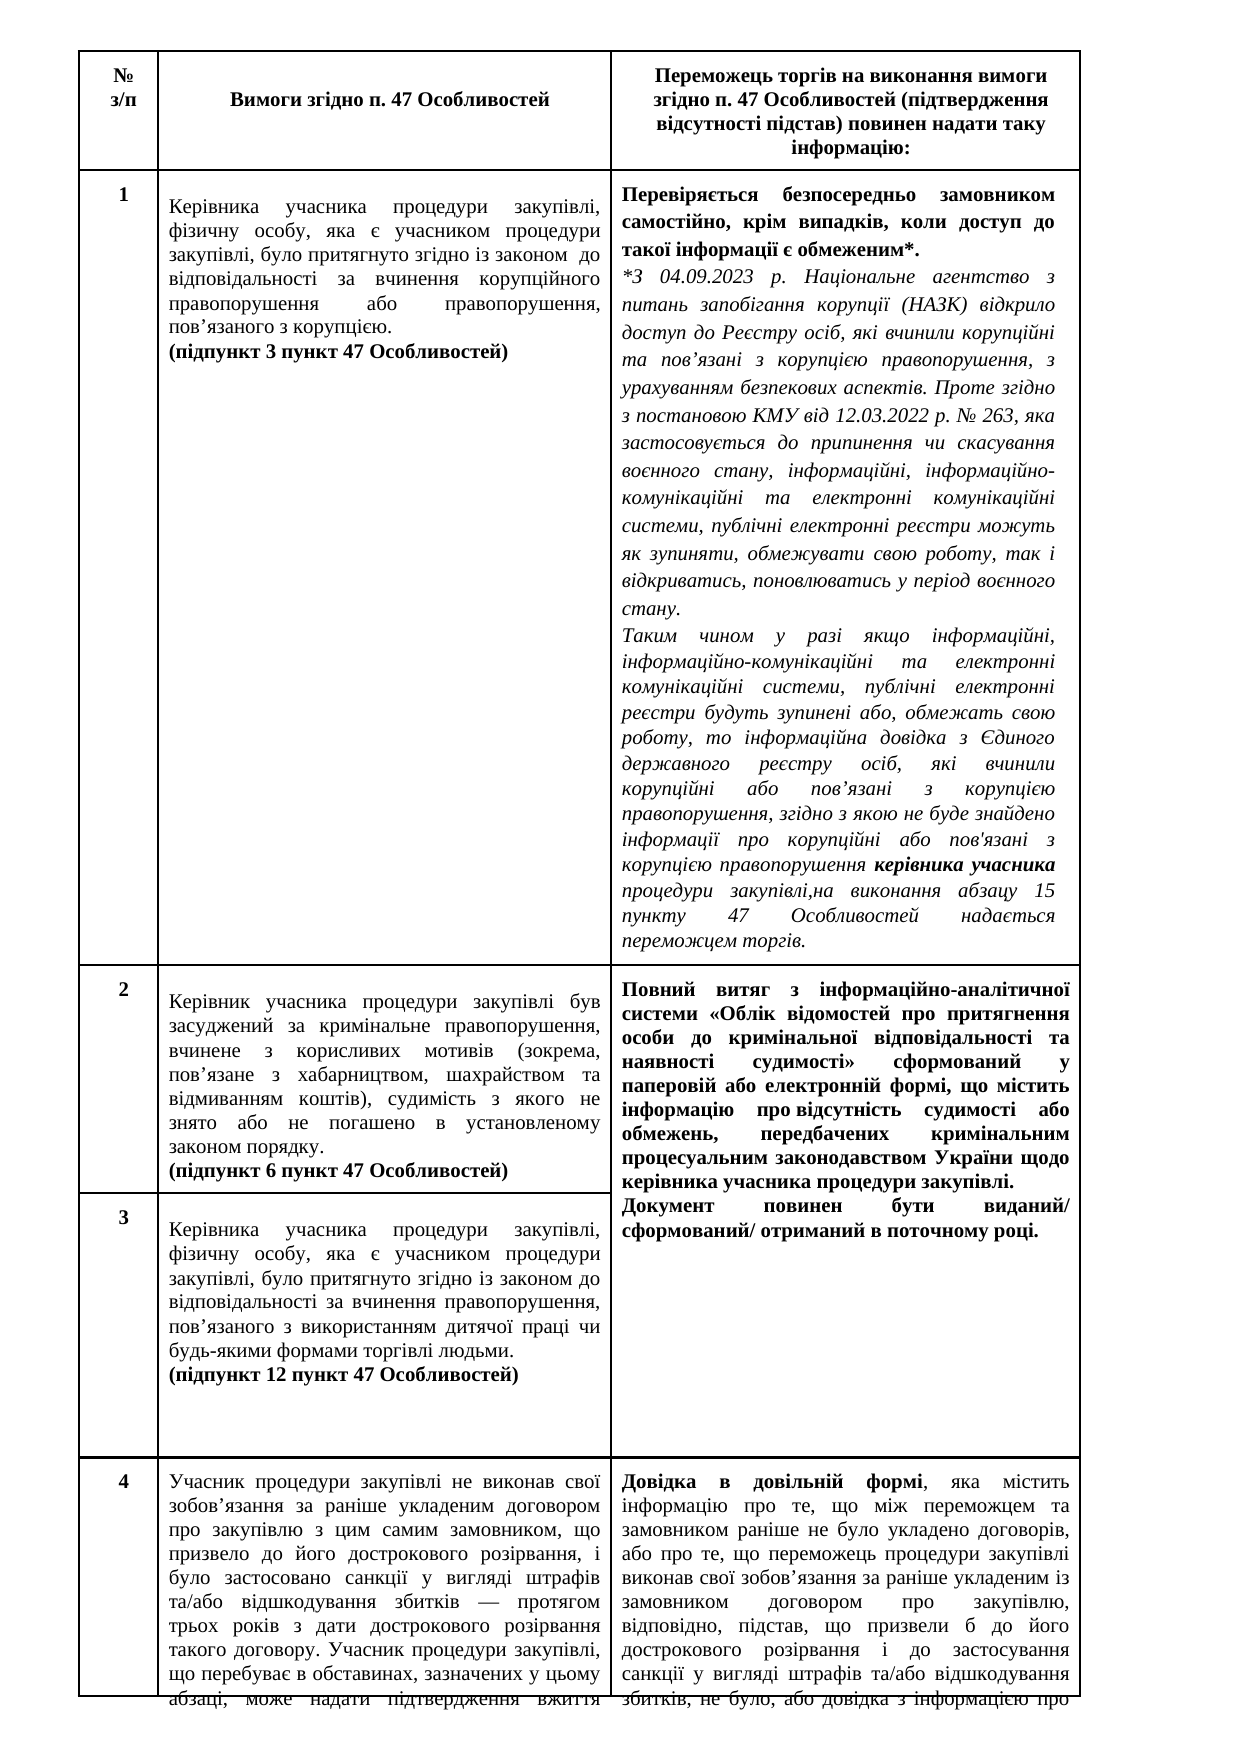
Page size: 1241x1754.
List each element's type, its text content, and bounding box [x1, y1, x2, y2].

table_cell 2 [80, 966, 157, 1192]
table_cell Учасник процедури закупівлі не виконав свої зобов’язання за раніше укладеним договором про закупівлю з цим самим замовником, що призвело до його дострокового розірвання, і було застосовано санкції у вигляді штрафів та/або відшкодування збитків — протягом трьох років з дати дострокового розірвання такого договору. Учасник процедури закупівлі, що перебуває в обставинах, зазначених у цьому абзаці, може надати підтвердження вжиття заходів для доведення своєї надійності, незважаючи на наявність відповідної підстави для відмови в участі у відкритих торгах. (абзац 14 пункт 47 Особливостей) [159, 1459, 610, 1695]
table_cell Перевіряється безпосередньо замовником самостійно, крім випадків, коли доступ до такої інформації є обмеженим*. *З 04.09.2023 р. Національне агентство з питань запобігання корупції (НАЗК) відкрило доступ до Реєстру осіб, які вчинили корупційні та пов’язані з корупцією правопорушення, з урахуванням безпекових аспектів. Проте згідно з постановою КМУ від 12.03.2022 р. № 263, яка застосовується до припинення чи скасування воєнного стану, інформаційні, інформаційно-комунікаційні та електронні комунікаційні системи, публічні електронні реєстри можуть як зупиняти, обмежувати свою роботу, так і відкриватись, поновлюватись у період воєнного стану. Таким чином у разі якщо інформаційні, інформаційно-комунікаційні та електронні комунікаційні системи, публічні електронні реєстри будуть зупинені або, обмежать свою роботу, то інформаційна довідка з Єдиного державного реєстру осіб, які вчинили корупційні або пов’язані з корупцією правопорушення, згідно з якою не буде знайдено інформації про корупційні або пов'язані з корупцією правопорушення керівника учасника процедури закупівлі,на виконання абзацу 15 пункту 47 Особливостей надається переможцем торгів. [612, 171, 1079, 964]
table_header № з/п [80, 52, 157, 169]
table_cell 3 [80, 1194, 157, 1456]
table_cell 4 [80, 1459, 157, 1695]
table_header Вимоги згідно п. 47 Особливостей [159, 52, 610, 169]
table_header Переможець торгів на виконання вимоги згідно п. 47 Особливостей (підтвердження відсутності підстав) повинен надати таку інформацію: [612, 52, 1079, 169]
table_cell Керівник учасника процедури закупівлі був засуджений за кримінальне правопорушення, вчинене з корисливих мотивів (зокрема, пов’язане з хабарництвом, шахрайством та відмиванням коштів), судимість з якого не знято або не погашено в установленому законом порядку. (підпункт 6 пункт 47 Особливостей) [159, 966, 610, 1192]
table_cell Керівника учасника процедури закупівлі, фізичну особу, яка є учасником процедури закупівлі, було притягнуто згідно із законом до відповідальності за вчинення правопорушення, пов’язаного з використанням дитячої праці чи будь-якими формами торгівлі людьми. (підпункт 12 пункт 47 Особливостей) [159, 1194, 610, 1456]
table_cell Повний витяг з інформаційно-аналітичної системи «Облік відомостей про притягнення особи до кримінальної відповідальності та наявності судимості» сформований у паперовій або електронній формі, що містить інформацію про відсутність судимості або обмежень, передбачених кримінальним процесуальним законодавством України щодо керівника учасника процедури закупівлі. Документ повинен бути виданий/ сформований/ отриманий в поточному році. [612, 966, 1079, 1456]
table_cell Керівника учасника процедури закупівлі, фізичну особу, яка є учасником процедури закупівлі, було притягнуто згідно із законом до відповідальності за вчинення корупційного правопорушення або правопорушення, пов’язаного з корупцією. (підпункт 3 пункт 47 Особливостей) [159, 171, 610, 964]
table_cell 1 [80, 171, 157, 964]
table_cell Довідка в довільній формі, яка містить інформацію про те, що між переможцем та замовником раніше не було укладено договорів, або про те, що переможець процедури закупівлі виконав свої зобов’язання за раніше укладеним із замовником договором про закупівлю, відповідно, підстав, що призвели б до його дострокового розірвання і до застосування санкції у вигляді штрафів та/або відшкодування збитків, не було, або довідка з інформацією про те, що він надав підтвердження вжиття заходів для доведення своєї надійності, незважаючи на наявність відповідної підстави для відмови в участі у відкритих торгах (для цього переможець (суб’єкт господарювання) повинен довести, що він сплатив або зобов’язався сплатити відповідні зобов’язання та відшкодування завданих збитків. [612, 1459, 1079, 1695]
